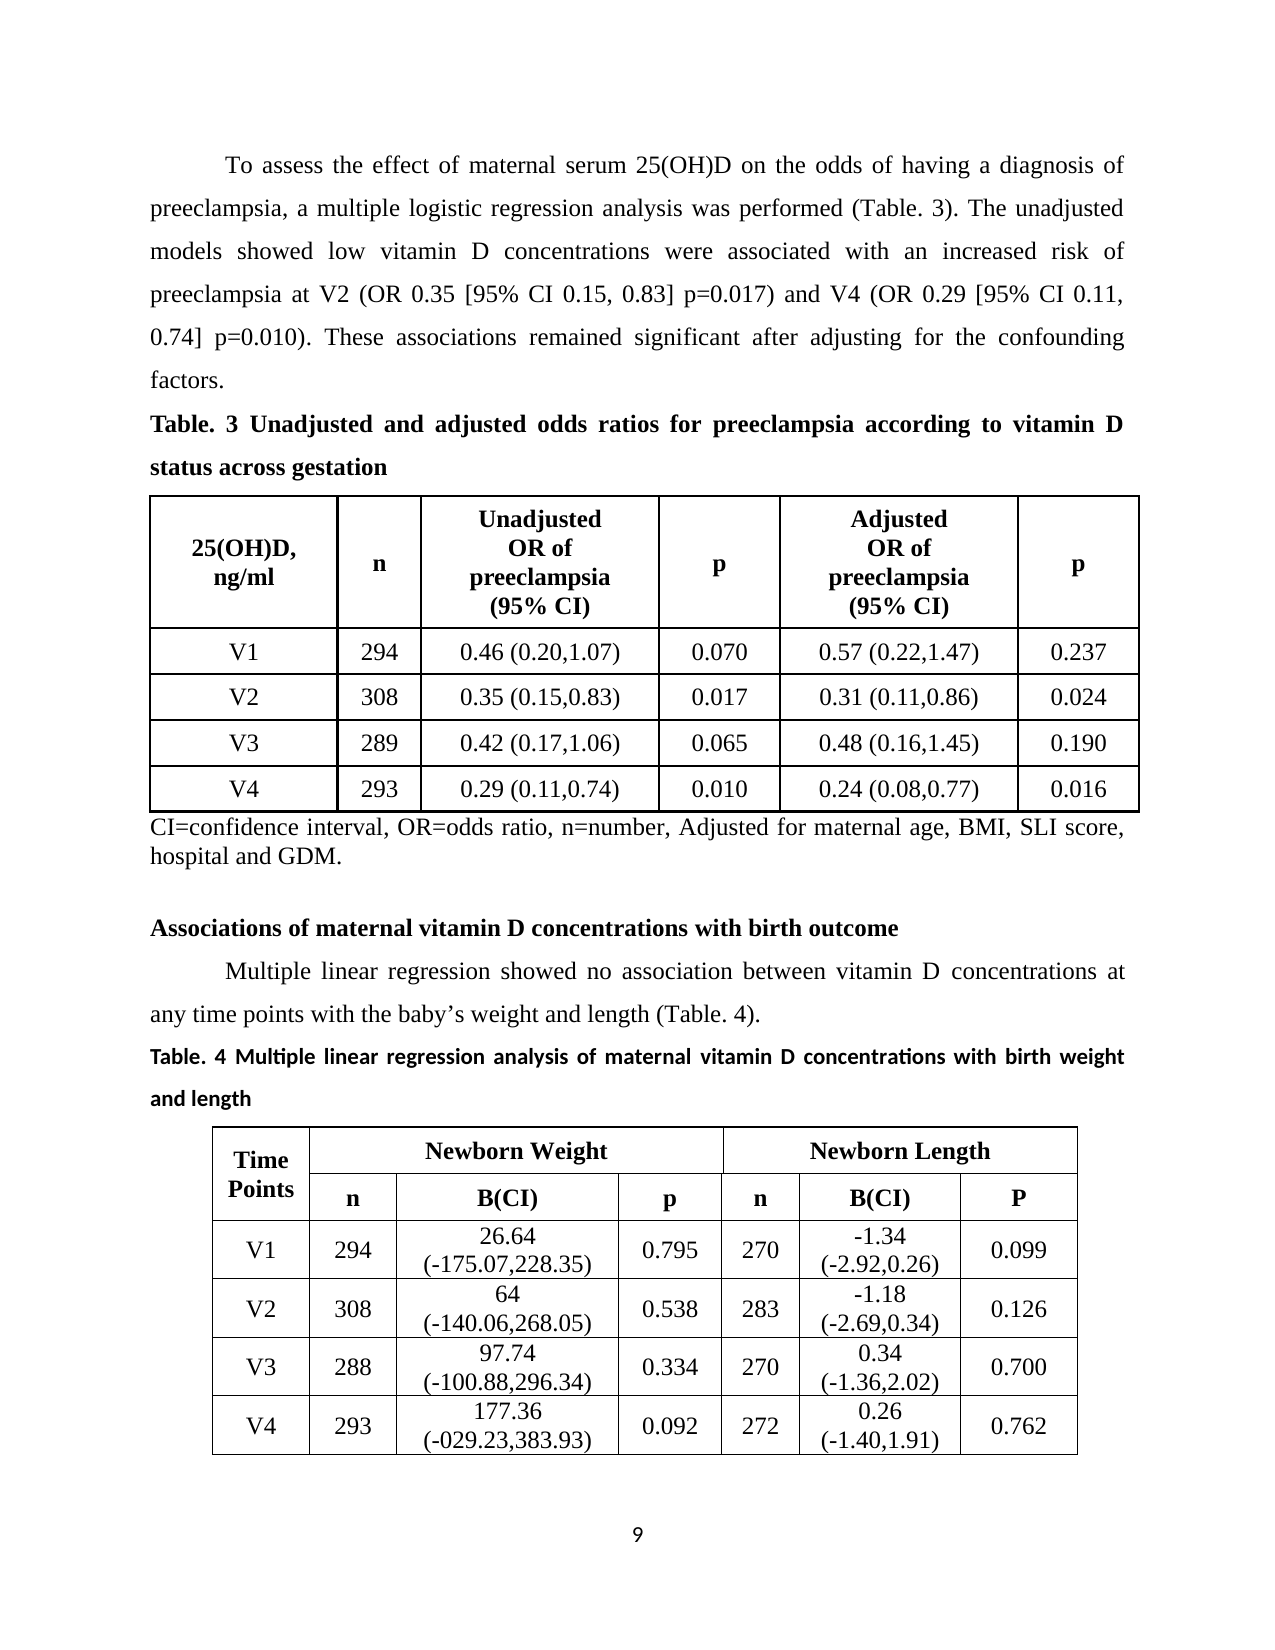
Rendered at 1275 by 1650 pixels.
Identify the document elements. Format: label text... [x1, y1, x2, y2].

table_cell 272 [722, 1396, 799, 1454]
table_cell 0.29 (0.11,0.74) [422, 767, 658, 810]
table_cell 308 [339, 675, 420, 719]
table_cell 0.334 [619, 1338, 721, 1395]
table_header Time Points [213, 1128, 309, 1220]
table_header n [339, 497, 420, 627]
table_cell n [722, 1174, 799, 1220]
table_cell 0.237 [1019, 629, 1138, 673]
table_cell V2 [151, 675, 336, 719]
table_cell 294 [339, 629, 420, 673]
table_cell 177.36 (-029.23,383.93) [397, 1396, 618, 1454]
table_cell 0.126 [961, 1279, 1077, 1337]
table_cell 0.762 [961, 1396, 1077, 1454]
table_cell V3 [213, 1338, 309, 1395]
text To assess the effect of maternal serum 25(OH)D on the odds of having a diagnosis of preeclampsia, a multiple logistic regression analysis was performed (Table. 3). The unadjusted models showed low vitamin D concentrations were associated with an increased risk of preeclampsia at V2 (OR 0.35 [95% CI 0.15, 0.83] p=0.017) and V4 (OR 0.29 [95% CI 0.11, 0.74] p=0.010). These associations remained significant after adjusting for the confounding factors. [150, 150, 1125, 394]
table_header p [1019, 497, 1138, 627]
table_cell 0.017 [660, 675, 779, 719]
table_cell 26.64 (-175.07,228.35) [397, 1221, 618, 1278]
table_cell V3 [151, 721, 336, 764]
table_cell 0.700 [961, 1338, 1077, 1395]
table_cell 294 [310, 1221, 396, 1278]
table_cell -1.18 (-2.69,0.34) [800, 1279, 960, 1337]
table_cell V2 [213, 1279, 309, 1337]
table_cell 0.34 (-1.36,2.02) [800, 1338, 960, 1395]
table_cell p [619, 1174, 721, 1220]
table_cell P [961, 1174, 1077, 1220]
table_header Newborn Weight [310, 1128, 723, 1173]
table_cell 0.016 [1019, 767, 1138, 810]
text Table. 4 Multiple linear regression analysis of maternal vitamin D concentrations with birth weight and length [150, 1042, 1125, 1112]
text Table. 3 Unadjusted and adjusted odds ratios for preeclampsia according to vitamin D status across gestation [150, 409, 1125, 481]
table_cell B(CI) [397, 1174, 618, 1220]
text Multiple linear regression showed no association between vitamin D concentrations at any time points with the baby’s weight and length (Table. 4). [150, 956, 1125, 1028]
table_cell 289 [339, 721, 420, 764]
table_cell n [310, 1174, 396, 1220]
table_cell 0.190 [1019, 721, 1138, 764]
table_cell V1 [151, 629, 336, 673]
table_cell 0.010 [660, 767, 779, 810]
table_cell 0.795 [619, 1221, 721, 1278]
table_cell 0.35 (0.15,0.83) [422, 675, 658, 719]
table_cell 0.24 (0.08,0.77) [781, 767, 1017, 810]
table_cell 293 [339, 767, 420, 810]
table_header Newborn Length [724, 1128, 1077, 1173]
table_cell V4 [151, 767, 336, 810]
table_cell 0.538 [619, 1279, 721, 1337]
table_header Adjusted OR of preeclampsia (95% CI) [781, 497, 1017, 627]
table_cell 283 [722, 1279, 799, 1337]
table_header 25(OH)D, ng/ml [151, 497, 336, 627]
table_header Unadjusted OR of preeclampsia (95% CI) [422, 497, 658, 627]
table_cell 0.099 [961, 1221, 1077, 1278]
text CI=confidence interval, OR=odds ratio, n=number, Adjusted for maternal age, BMI, SLI score, hospital and GDM. [150, 813, 1125, 870]
table_cell V1 [213, 1221, 309, 1278]
table_cell 0.065 [660, 721, 779, 764]
table_cell 0.48 (0.16,1.45) [781, 721, 1017, 764]
table_cell 64 (-140.06,268.05) [397, 1279, 618, 1337]
table_cell 0.31 (0.11,0.86) [781, 675, 1017, 719]
table_cell 0.57 (0.22,1.47) [781, 629, 1017, 673]
table_header p [660, 497, 779, 627]
table_cell V4 [213, 1396, 309, 1454]
table_cell 270 [722, 1338, 799, 1395]
table_cell 0.26 (-1.40,1.91) [800, 1396, 960, 1454]
table_cell -1.34 (-2.92,0.26) [800, 1221, 960, 1278]
table_cell 293 [310, 1396, 396, 1454]
table_cell 0.42 (0.17,1.06) [422, 721, 658, 764]
text Associations of maternal vitamin D concentrations with birth outcome [150, 913, 1125, 942]
table_cell 0.070 [660, 629, 779, 673]
table_cell 97.74 (-100.88,296.34) [397, 1338, 618, 1395]
table_cell 270 [722, 1221, 799, 1278]
table_cell B(CI) [800, 1174, 960, 1220]
table_cell 0.092 [619, 1396, 721, 1454]
table_cell 0.46 (0.20,1.07) [422, 629, 658, 673]
table_cell 0.024 [1019, 675, 1138, 719]
table_cell 288 [310, 1338, 396, 1395]
table_cell 308 [310, 1279, 396, 1337]
